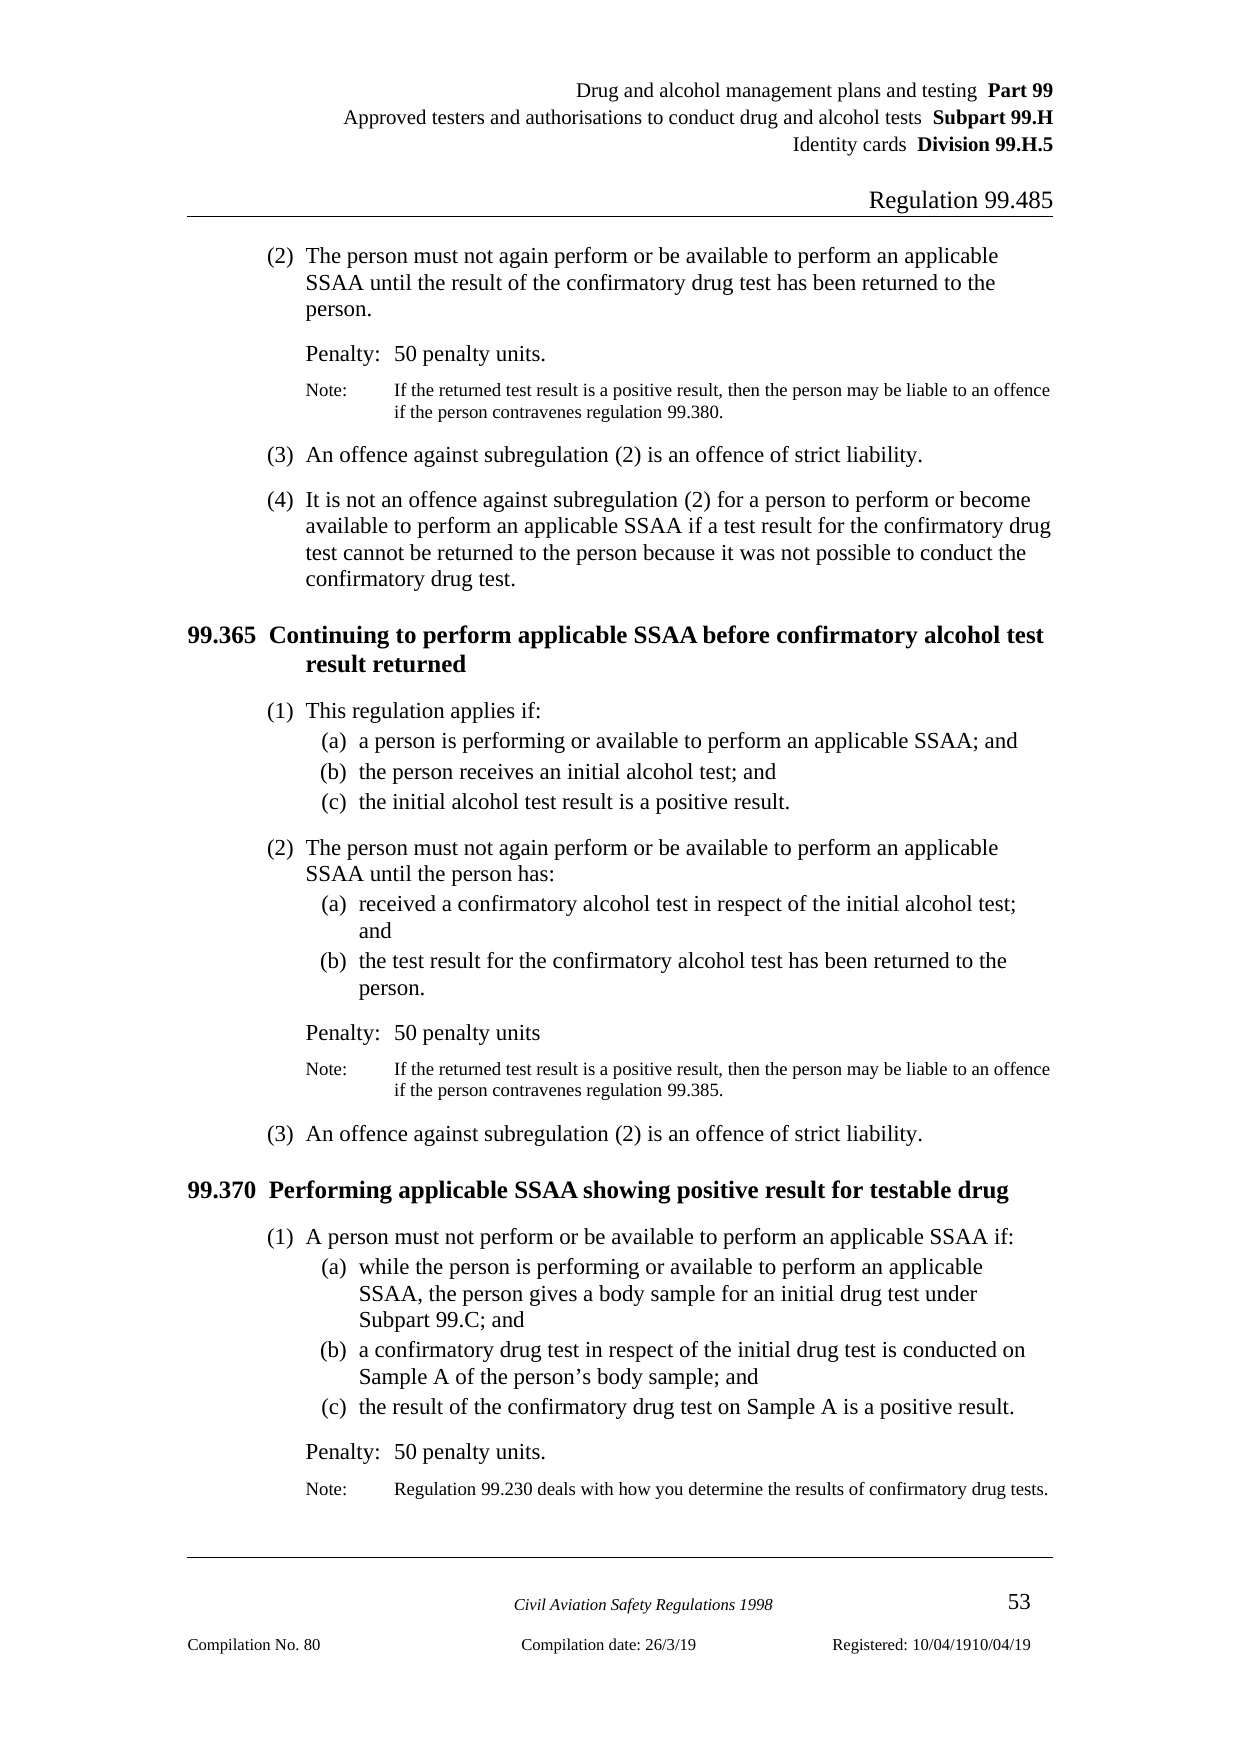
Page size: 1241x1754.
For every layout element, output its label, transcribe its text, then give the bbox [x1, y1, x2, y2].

text (1) This regulation applies if: [187, 697, 1053, 723]
text Penalty: 50 penalty units. [305, 1438, 1053, 1465]
text (a) received a confirmatory alcohol test in respect of the initial alcohol test; and [187, 890, 1053, 943]
text (2) The person must not again perform or be available to perform an applicable SSAA until the person has: [187, 833, 1053, 886]
text (a) a person is performing or available to perform an applicable SSAA; and [187, 727, 1053, 754]
text Note: If the returned test result is a positive result, then the person may be liable to an offence if the person contravenes regulation 99.385. [305, 1058, 1053, 1101]
text (b) the person receives an initial alcohol test; and [187, 758, 1053, 784]
text Note: If the returned test result is a positive result, then the person may be liable to an offence if the person contravenes regulation 99.380. [305, 379, 1053, 422]
text (b) the test result for the confirmatory alcohol test has been returned to the person. [187, 947, 1053, 1000]
text (2) The person must not again perform or be available to perform an applicable SSAA until the result of the confirmatory drug test has been returned to the person. [187, 242, 1053, 321]
text Penalty: 50 penalty units. [305, 340, 1053, 366]
text (c) the initial alcohol test result is a positive result. [187, 788, 1053, 815]
text 99.365 Continuing to perform applicable SSAA before confirmatory alcohol test result returned [187, 621, 1053, 678]
text (a) while the person is performing or available to perform an applicable SSAA, the person gives a body sample for an initial drug test under Subpart 99.C; and [187, 1253, 1053, 1332]
text (1) A person must not perform or be available to perform an applicable SSAA if: [187, 1223, 1053, 1249]
text Penalty: 50 penalty units [305, 1019, 1053, 1045]
text 99.370 Performing applicable SSAA showing positive result for testable drug [187, 1175, 1053, 1204]
text (3) An offence against subregulation (2) is an offence of strict liability. [187, 1120, 1053, 1146]
text (4) It is not an offence against subregulation (2) for a person to perform or become available to perform an applicable SSAA if a test result for the confirmatory drug test cannot be returned to the person because it was not possible to conduct the confirmatory drug test. [187, 486, 1053, 591]
text (b) a confirmatory drug test in respect of the initial drug test is conducted on Sample A of the person’s body sample; and [187, 1336, 1053, 1389]
text (c) the result of the confirmatory drug test on Sample A is a positive result. [187, 1393, 1053, 1420]
text Note: Regulation 99.230 deals with how you determine the results of confirmatory drug tests. [305, 1477, 1053, 1499]
text (3) An offence against subregulation (2) is an offence of strict liability. [187, 441, 1053, 467]
